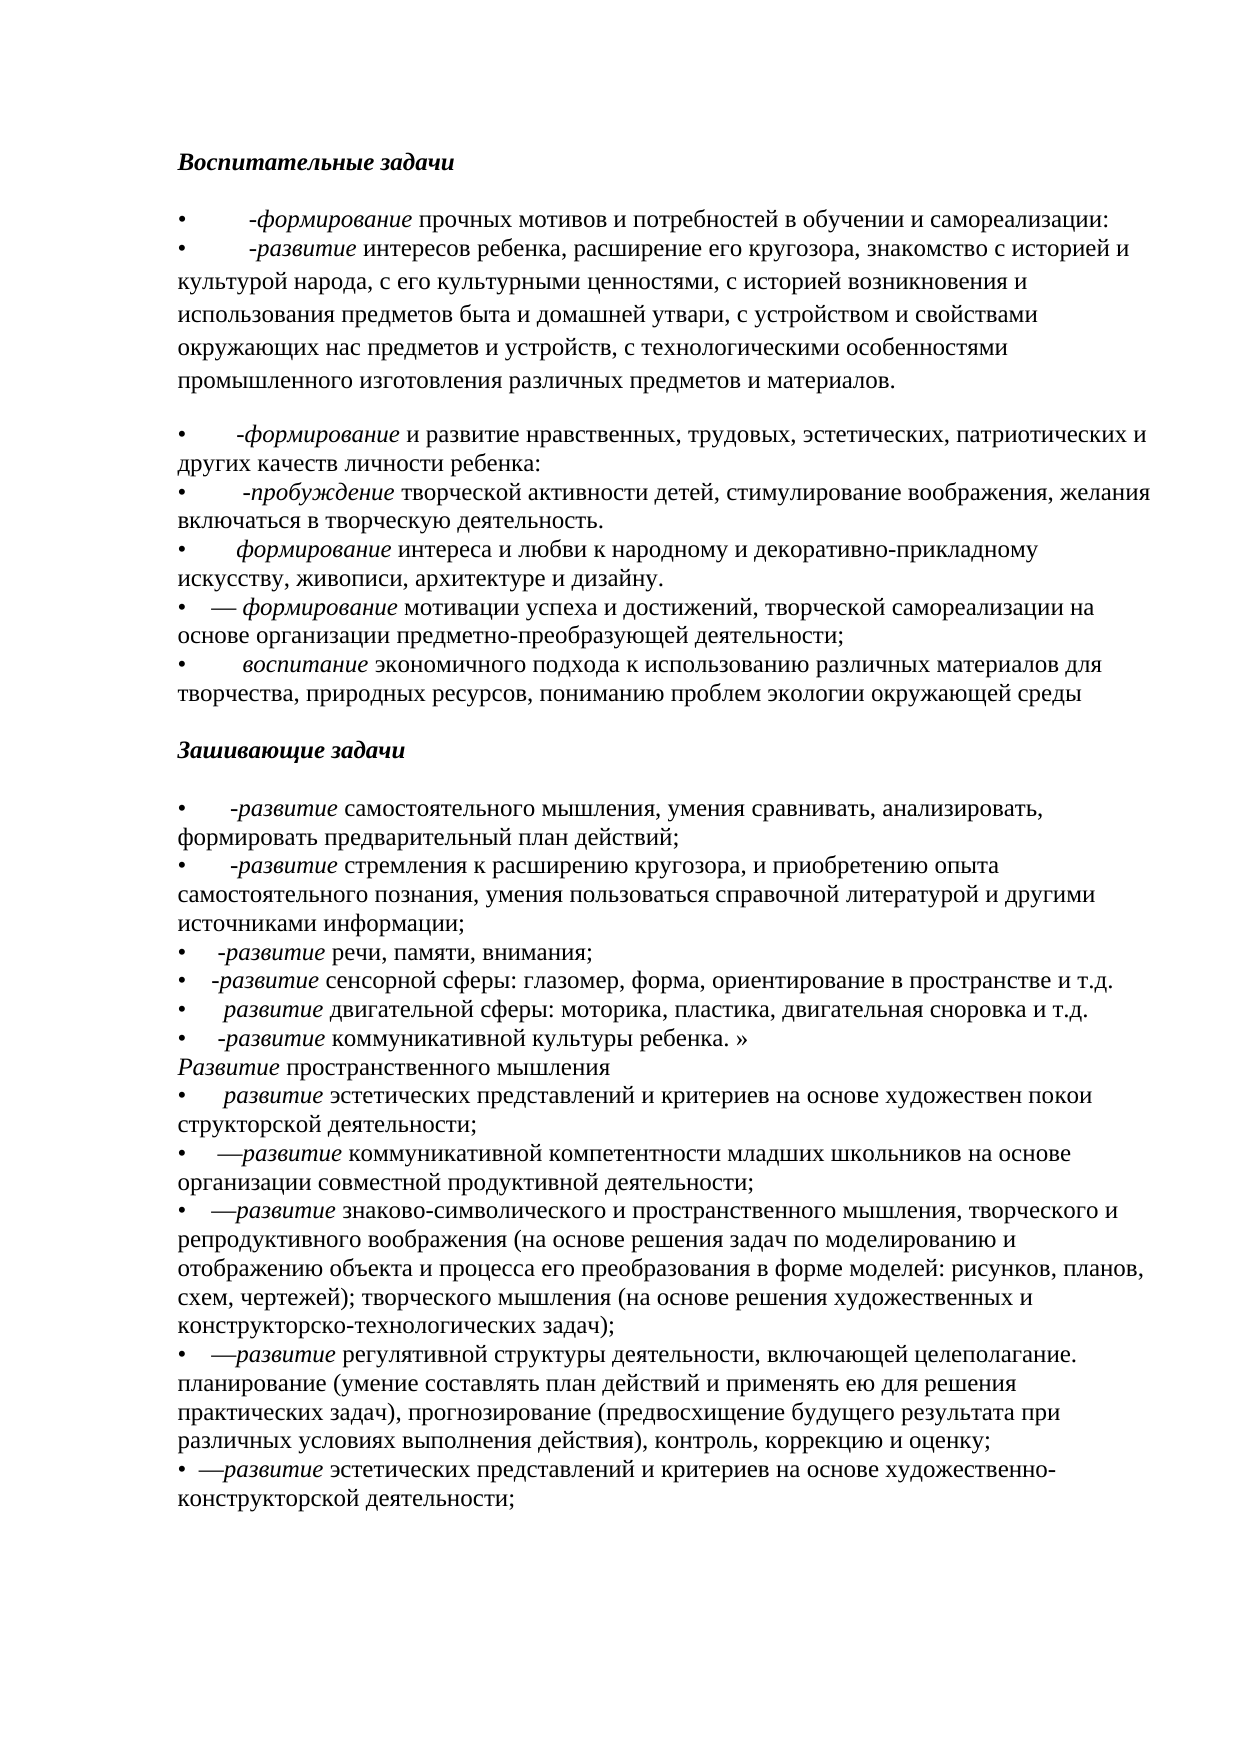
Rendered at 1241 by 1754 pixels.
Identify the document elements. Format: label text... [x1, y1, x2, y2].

text • формирование интереса и любви к народному и декоративно-прикладному искусству, живописи, архитектуре и дизайну. [177, 534, 1152, 592]
text • —развитие коммуникативной компетентности младших школьников на основе организации совместной продуктивной деятельности; [177, 1138, 1152, 1195]
text • развитие эстетических представлений и критериев на основе художествен покои структорской деятельности; [177, 1080, 1152, 1138]
text • -развитие речи, памяти, внимания; [177, 937, 1152, 965]
text • —развитие регулятивной структуры деятельности, включающей целеполагание. планирование (умение составлять план действий и применять ею для решения практических задач), прогнозирование (предвосхищение будущего результата при различных условиях выполнения действия), контроль, коррекцию и оценку; [177, 1339, 1152, 1454]
text • — формирование мотивации успеха и достижений, творческой самореализации на основе организации предметно-преобразующей деятельности; [177, 592, 1152, 649]
text • -развитие сенсорной сферы: глазомер, форма, ориентирование в пространстве и т.д. [177, 965, 1152, 994]
text • -развитие самостоятельного мышления, умения сравнивать, анализировать, формировать предварительный план действий; [177, 793, 1152, 850]
text • -развитие коммуникативной культуры ребенка. » Развитие пространственного мышления [177, 1023, 1152, 1080]
text • развитие двигательной сферы: моторика, пластика, двигательная сноровка и т.д. [177, 994, 1152, 1023]
text • воспитание экономичного подхода к использованию различных материалов для творчества, природных ресурсов, пониманию проблем экологии окружающей среды [177, 649, 1152, 707]
text • —развитие эстетических представлений и критериев на основе художественно-конструкторской деятельности; [177, 1454, 1152, 1512]
text • -развитие интересов ребенка, расширение его кругозора, знакомство с историей и культурой народа, с его культурными ценностями, с историей возникновения и использования предметов быта и домашней утвари, с устройством и свойствами окружающих нас предметов и устройств, с технологическими особенностями промышленного изготовления различных предметов и материалов. [177, 233, 1152, 394]
text • -пробуждение творческой активности детей, стимулирование воображения, желания включаться в творческую деятельность. [177, 477, 1152, 534]
text • —развитие знаково-символического и пространственного мышления, творческого и репродуктивного воображения (на основе решения задач по моделированию и отображению объекта и процесса его преобразования в форме моделей: рисунков, планов, схем, чертежей); творческого мышления (на основе решения художественных и конструкторско-технологических задач); [177, 1195, 1152, 1339]
text Воспитательные задачи [177, 147, 1152, 176]
text Зашивающие задачи [177, 735, 1152, 764]
text • -формирование и развитие нравственных, трудовых, эстетических, патриотических и других качеств личности ребенка: [177, 419, 1152, 477]
text • -формирование прочных мотивов и потребностей в обучении и самореализации: [177, 204, 1152, 233]
text • -развитие стремления к расширению кругозора, и приобретению опыта самостоятельного познания, умения пользоваться справочной литературой и другими источниками информации; [177, 850, 1152, 937]
